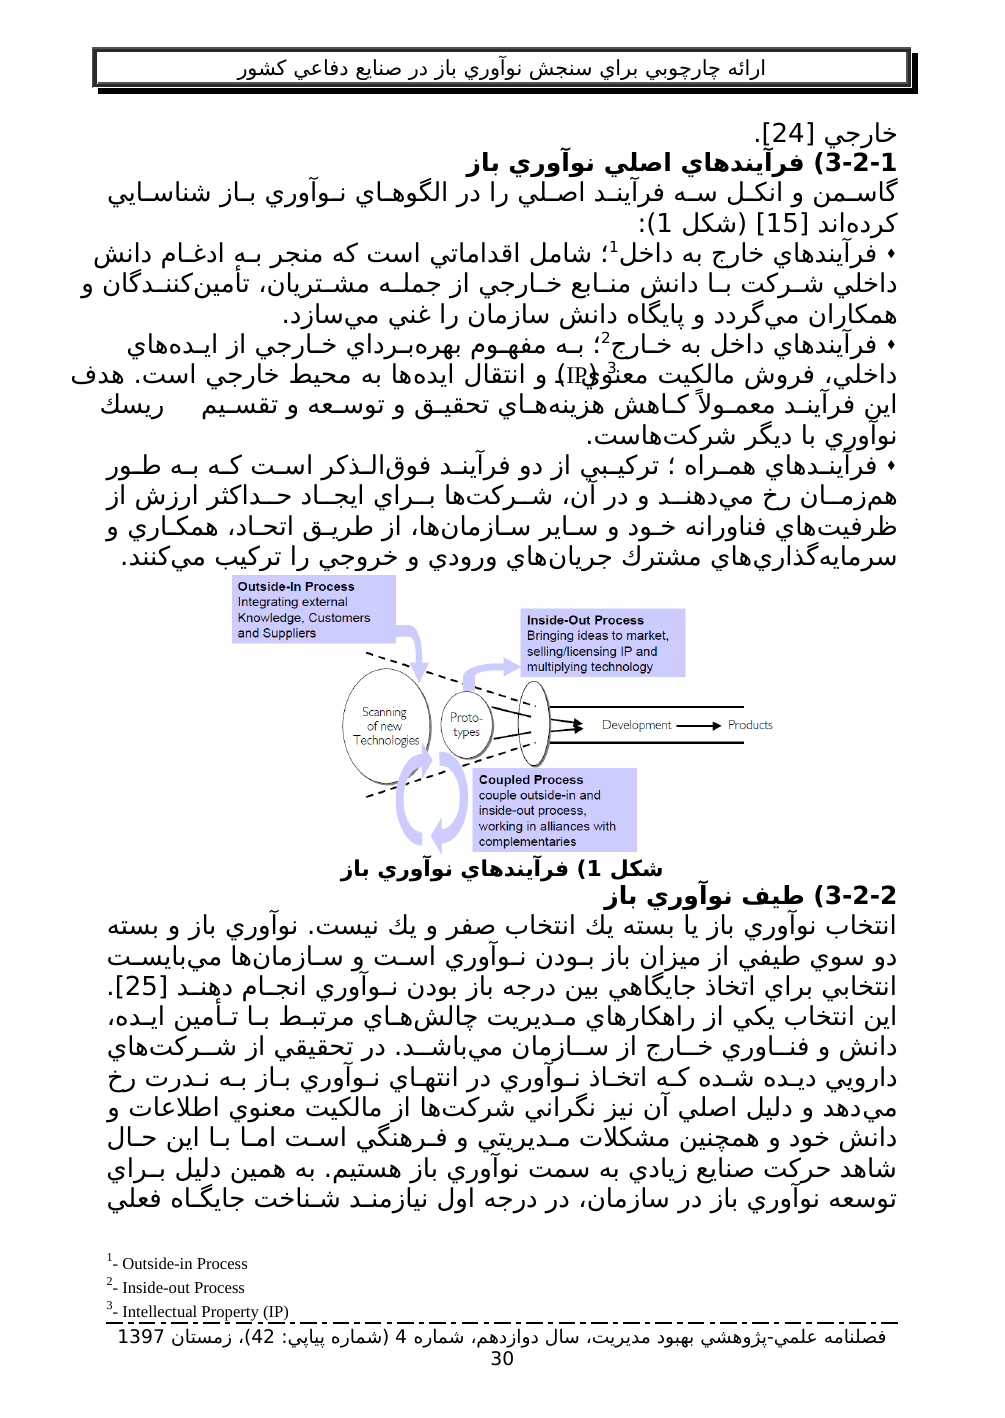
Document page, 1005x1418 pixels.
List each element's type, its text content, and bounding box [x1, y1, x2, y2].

text شكل 1) فرآيندهاي نوآوري باز [106, 856, 898, 881]
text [106, 910, 898, 1213]
text 3-2-1) فرآيندهاي اصلي نوآوري باز [106, 148, 898, 178]
text 3-2-2) طيف نوآوري باز [106, 881, 898, 910]
text فرآيندهاي خارج به داخل؛ شامل اقداماتي است كه منجر به ادغام دانش داخلي شركت با دانش منابع خارجي از جمله مشتريان، تأمين‌كنندگان و همكاران مي‌گردد و پايگاه دانش سازمان را غني مي‌سازد. [106, 238, 898, 329]
text فرآيندهاي داخل به خارج؛ به مفهوم بهره‌برداي خارجي از ايده‌هاي داخلي، فروش مالكيت معنوي (IP) و انتقال ايده‌ها به محيط خارجي است. هدف اين فرآيند معمولاً كاهش هزينه‌هاي تحقيق و توسعه و تقسيم ريسك نوآوري با ديگر شركت‌هاست. [106, 329, 898, 450]
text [106, 118, 898, 148]
picture [229, 571, 775, 856]
text فرآيندهاي همراه ؛ تركيبي از دو فرآيند فوق‌الذكر است كه به طور هم‌زمان رخ مي‌دهند و در آن، شركت‌ها براي ايجاد حداكثر ارزش از ظرفيت‌هاي فناورانه خود و ساير سازمان‌ها، از طريق اتحاد، همكاري و سرمايه‌گذاري‌هاي مشترك جريان‌هاي ورودي و خروجي را تركيب مي‌كنند. [106, 450, 898, 572]
text گاسمن و انكل سه فرآيند اصلي را در الگو‌هاي نوآوري باز شناسايي كرده‌اند [15] (شكل 1): [106, 178, 898, 238]
